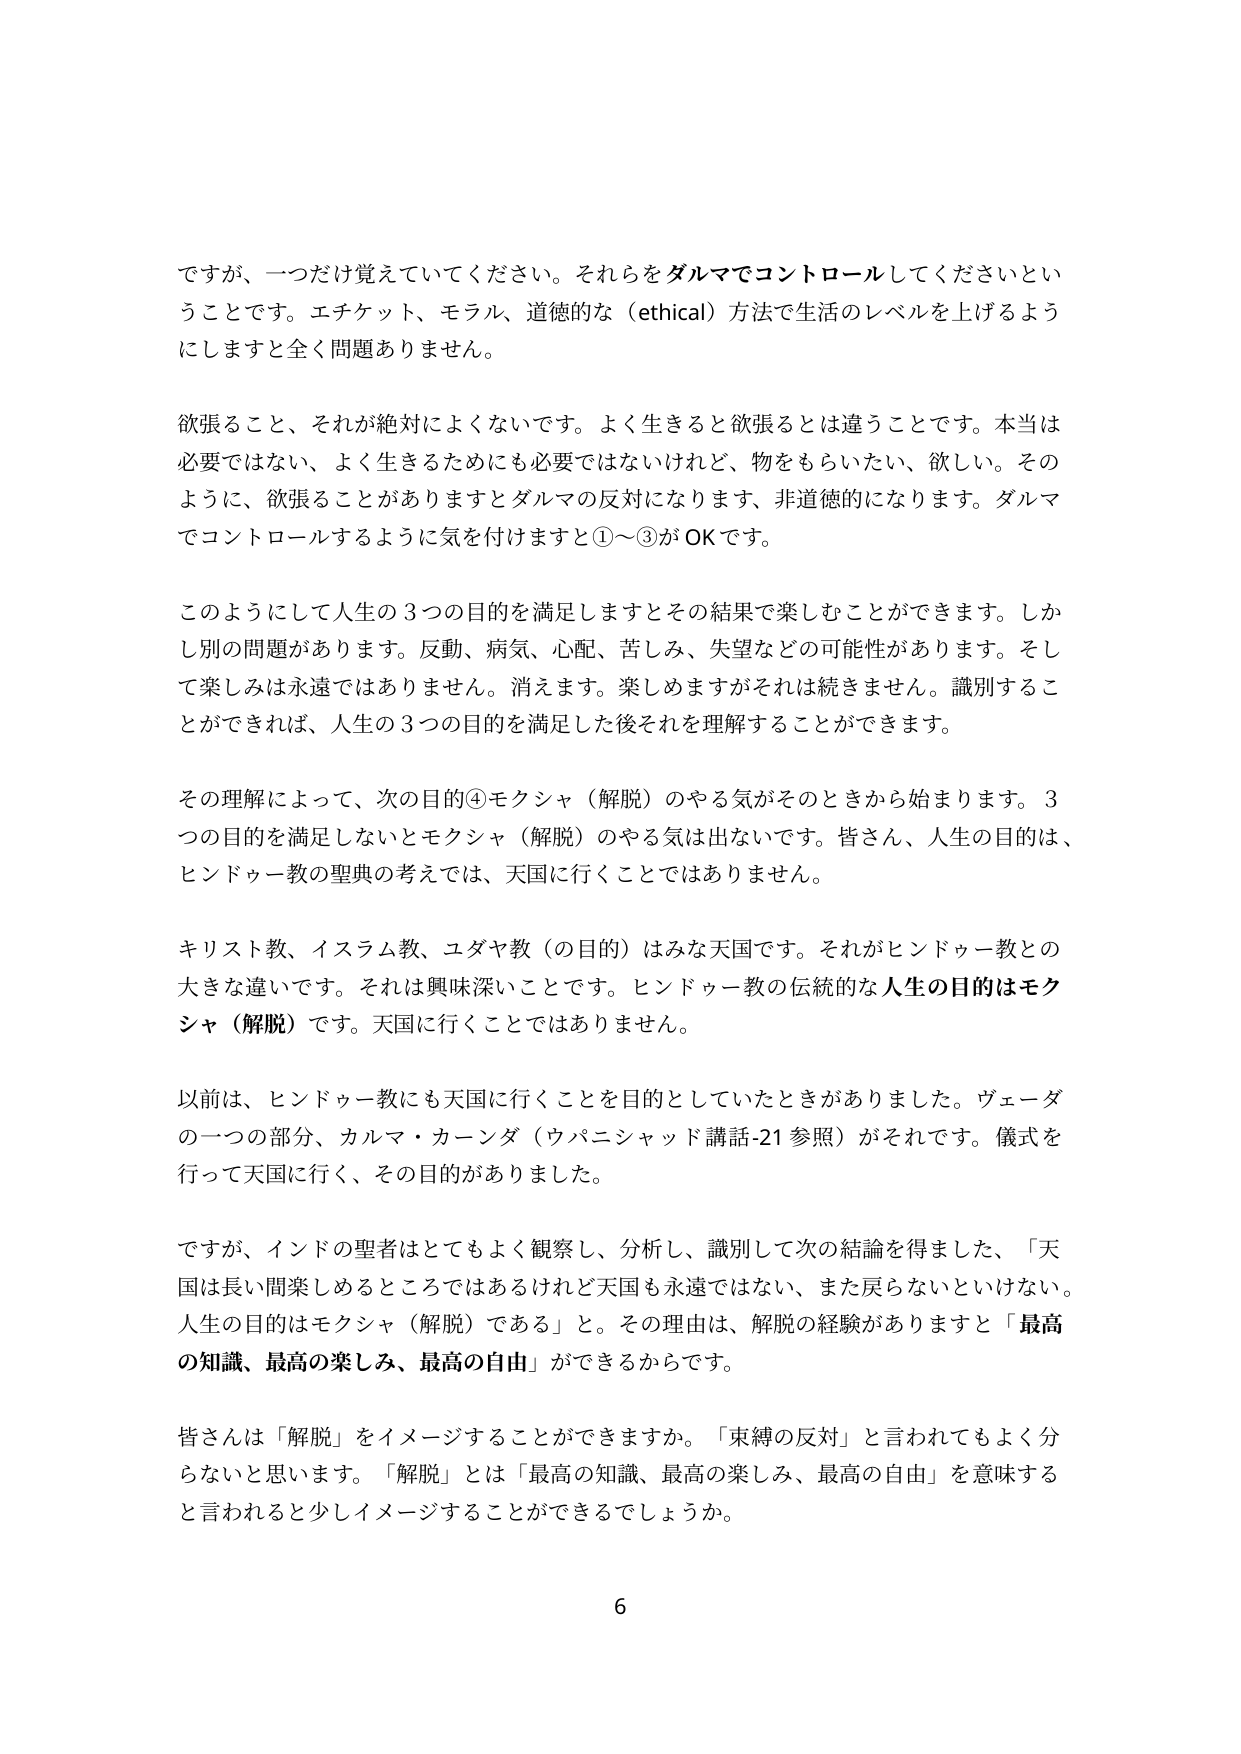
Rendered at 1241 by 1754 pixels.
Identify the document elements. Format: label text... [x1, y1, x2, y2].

text その理解によって、次の目的④モクシャ（解脱）のやる気がそのときから始まります。３つの目的を満足しないとモクシャ（解脱）のやる気は出ないです。皆さん、人生の目的は、ヒンドゥー教の聖典の考えでは、天国に行くことではありません。 [177, 779, 1063, 892]
text 皆さんは「解脱」をイメージすることができますか。「束縛の反対」と言われてもよく分らないと思います。「解脱」とは「最高の知識、最高の楽しみ、最高の自由」を意味すると言われると少しイメージすることができるでしょうか。 [177, 1417, 1063, 1529]
text キリスト教、イスラム教、ユダヤ教（の目的）はみな天国です。それがヒンドゥー教との大きな違いです。それは興味深いことです。ヒンドゥー教の伝統的な人生の目的はモクシャ（解脱）です。天国に行くことではありません。 [177, 929, 1063, 1042]
text このようにして人生の３つの目的を満足しますとその結果で楽しむことができます。しかし別の問題があります。反動、病気、心配、苦しみ、失望などの可能性があります。そして楽しみは永遠ではありません。消えます。楽しめますがそれは続きません。識別することができれば、人生の３つの目的を満足した後それを理解することができます。 [177, 592, 1063, 742]
text ですが、一つだけ覚えていてください。それらをダルマでコントロールしてくださいということです。エチケット、モラル、道徳的な（ethical）方法で生活のレベルを上げるようにしますと全く問題ありません。 [177, 254, 1063, 367]
text 以前は、ヒンドゥー教にも天国に行くことを目的としていたときがありました。ヴェーダの一つの部分、カルマ・カーンダ（ウパニシャッド講話-21参照）がそれです。儀式を行って天国に行く、その目的がありました。 [177, 1079, 1063, 1192]
text ですが、インドの聖者はとてもよく観察し、分析し、識別して次の結論を得ました、「天国は長い間楽しめるところではあるけれど天国も永遠ではない、また戻らないといけない。人生の目的はモクシャ（解脱）である」と。その理由は、解脱の経験がありますと「最高の知識、最高の楽しみ、最高の自由」ができるからです。 [177, 1229, 1063, 1379]
text 欲張ること、それが絶対によくないです。よく生きると欲張るとは違うことです。本当は必要ではない、よく生きるためにも必要ではないけれど、物をもらいたい、欲しい。そのように、欲張ることがありますとダルマの反対になります、非道徳的になります。ダルマでコントロールするように気を付けますと①～③がOKです。 [177, 404, 1063, 554]
